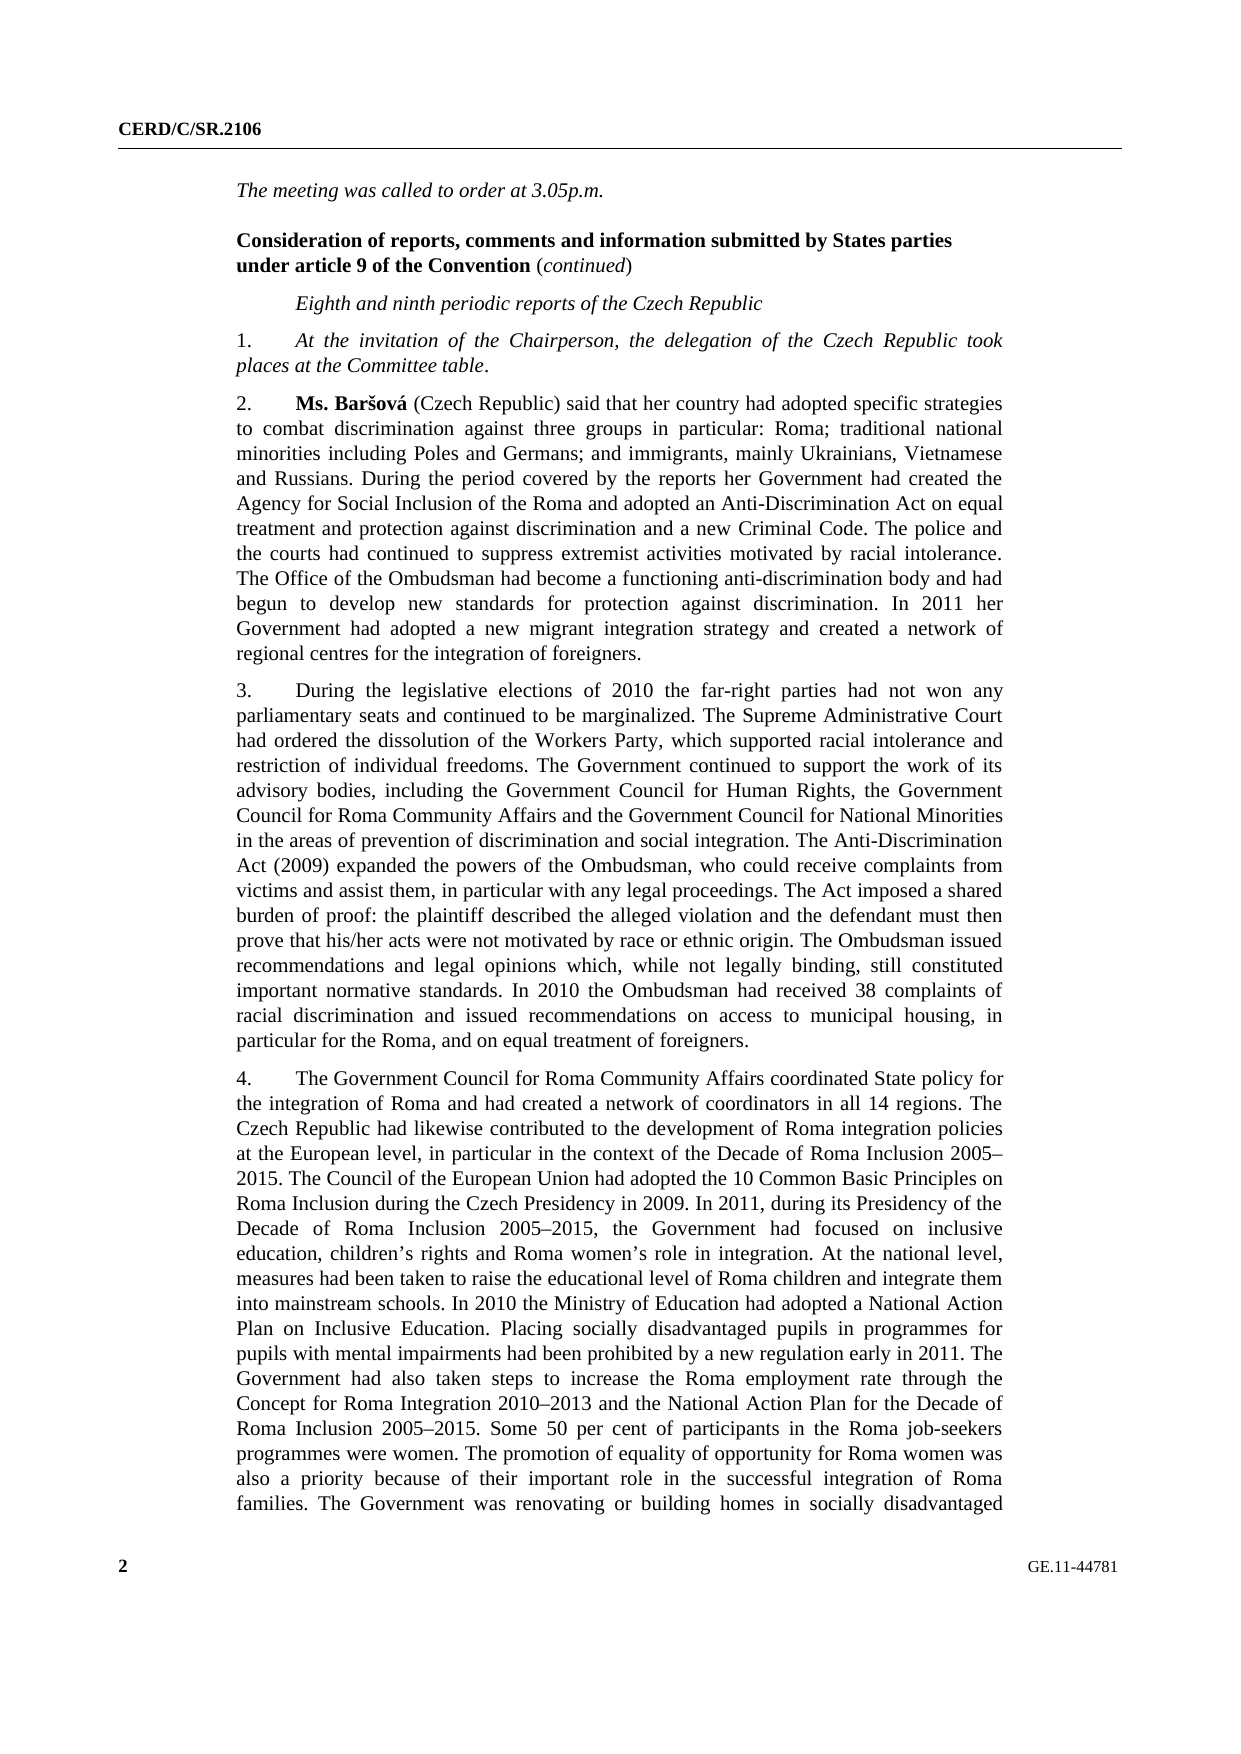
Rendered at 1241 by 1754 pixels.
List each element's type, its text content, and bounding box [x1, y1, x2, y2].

text 1. At the invitation of the Chairperson, the delegation of the took places at the Committee table. [236, 327, 1004, 377]
text 3. During the legislative elections of 2010 the far-right parties had not won any parliamentary seats and continued to be marginalized. The had ordered the dissolution of the Workers Party, which supported racial intolerance and restriction of individual freedoms. The Government continued to support the work of its advisory bodies, including the Government Council for Human Rights, the Government Council for Roma Community Affairs and the Government Council for National Minorities in the areas of prevention of discrimination and social integration. The Anti-Discrimination Act (2009) expanded the powers of the Ombudsman, who could receive complaints from victims and assist them, in particular with any legal proceedings. The Act imposed a shared burden of proof: the plaintiff described the alleged violation and the defendant must then prove that his/her acts were not motivated by race or ethnic origin. The Ombudsman issued recommendations and legal opinions which, while not legally binding, still constituted important normative standards. In 2010 the Ombudsman had received 38 complaints of racial discrimination and issued recommendations on access to municipal housing, in particular for the Roma, and on equal treatment of foreigners. [236, 677, 1004, 1052]
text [236, 1065, 1004, 1515]
text Consideration of reports, comments and information submitted by States parties under article 9 of the Convention (continued) [118, 227, 1004, 277]
text Eighth and ninth periodic reports of the [236, 290, 1004, 315]
text 2. Ms. Baršová () said that her country had adopted specific strategies to combat discrimination against three groups in particular: Roma; traditional national minorities including Poles and Germans; and immigrants, mainly Ukrainians, Vietnamese and Russians. During the period covered by the reports her Government had created the Agency for Social Inclusion of the Roma and adopted an Anti-Discrimination Act on equal treatment and protection against discrimination and a new Criminal Code. The police and the courts had continued to suppress extremist activities motivated by racial intolerance. The Office of the Ombudsman had become a functioning anti-discrimination body and had begun to develop new standards for protection against discrimination. In 2011 her Government had adopted a new migrant integration strategy and created a network of regional centres for the integration of foreigners. [236, 390, 1004, 665]
text The meeting was called to order at 3.05p.m. [236, 177, 1004, 202]
